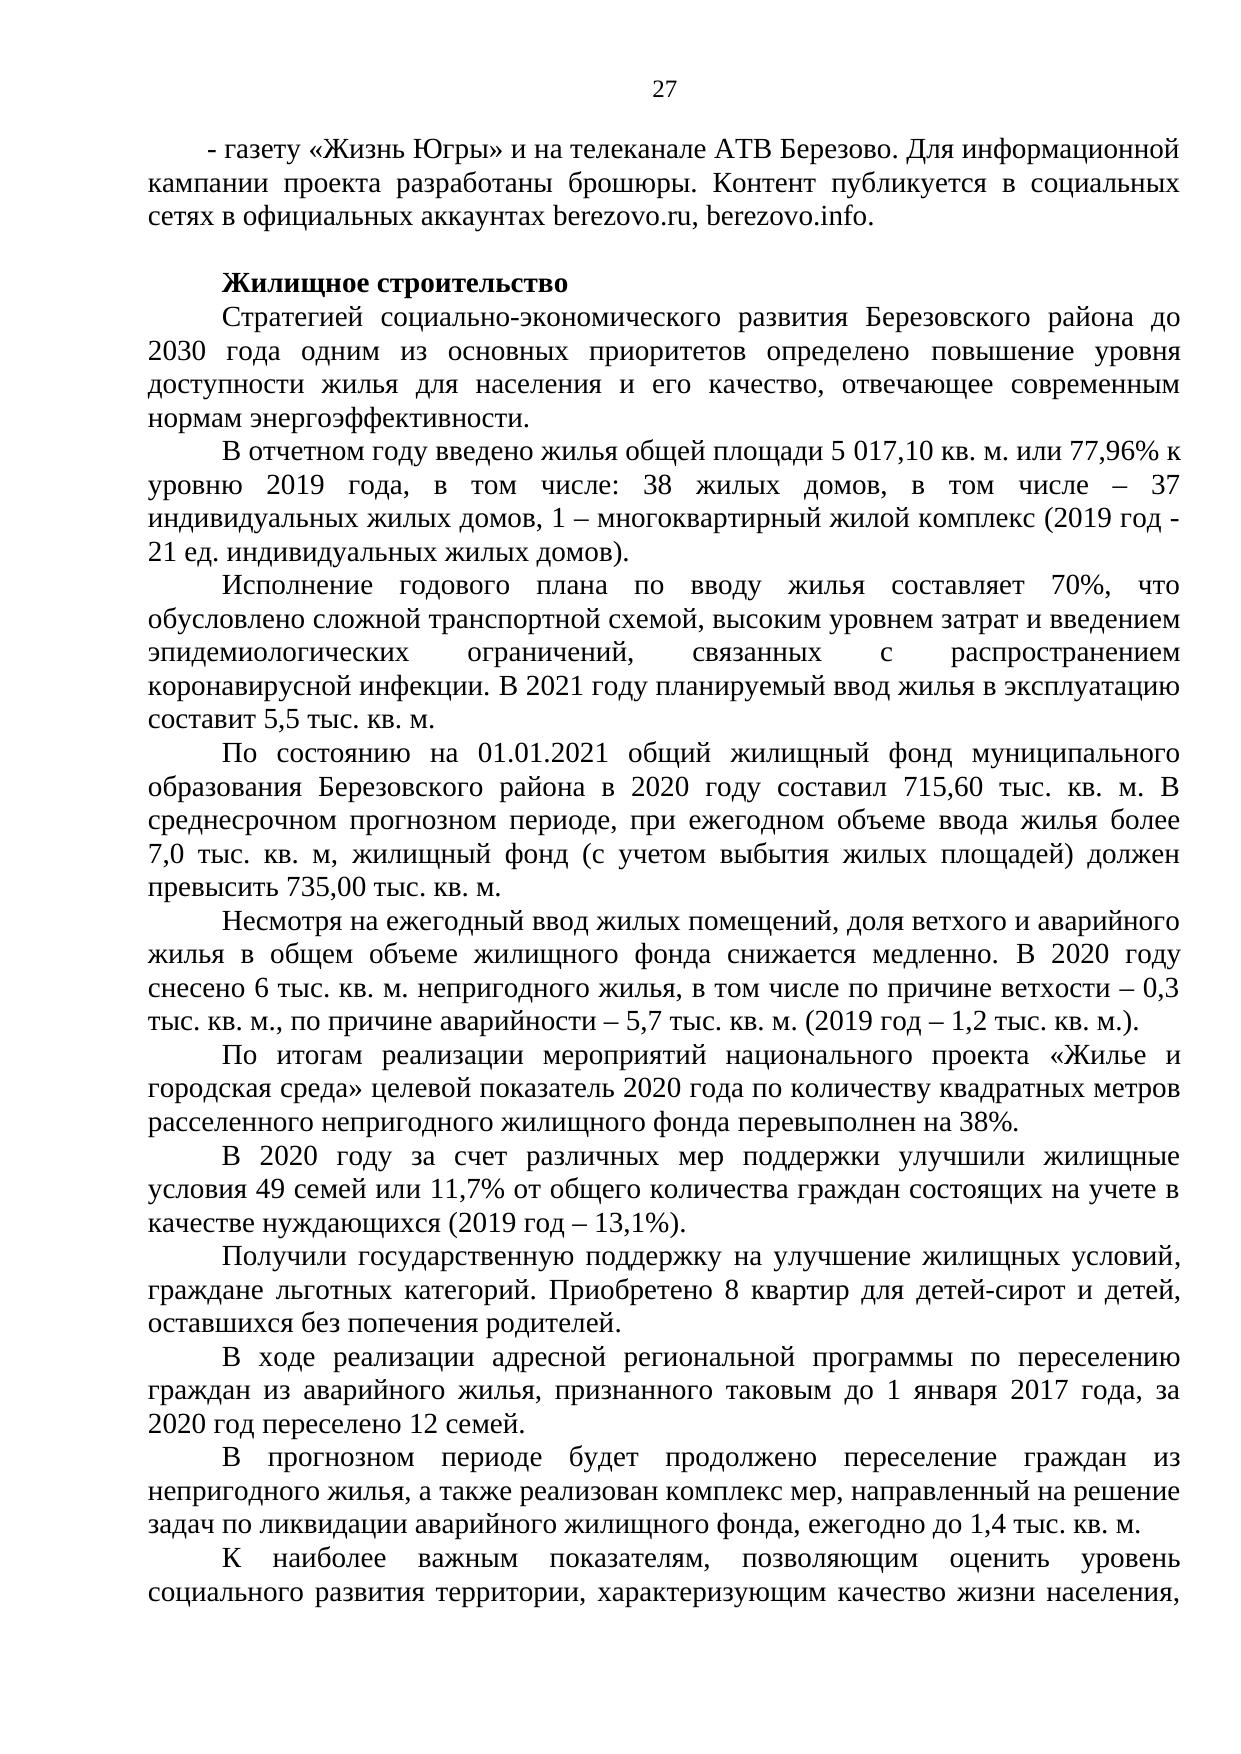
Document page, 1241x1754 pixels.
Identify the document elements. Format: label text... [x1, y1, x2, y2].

text Несмотря на ежегодный ввод жилых помещений, доля ветхого и аварийного жилья в общем объеме жилищного фонда снижается медленно. В 2020 году снесено 6 тыс. кв. м. непригодного жилья, в том числе по причине ветхости – 0,3 тыс. кв. м., по причине аварийности – 5,7 тыс. кв. м. (2019 год – 1,2 тыс. кв. м.). [148, 903, 1181, 1037]
text По итогам реализации мероприятий национального проекта «Жилье и городская среда» целевой показатель 2020 года по количеству квадратных метров расселенного непригодного жилищного фонда перевыполнен на 38%. [148, 1037, 1181, 1138]
text Получили государственную поддержку на улучшение жилищных условий, граждане льготных категорий. Приобретено 8 квартир для детей-сирот и детей, оставшихся без попечения родителей. [148, 1238, 1181, 1339]
text В прогнозном периоде будет продолжено переселение граждан из непригодного жилья, а также реализован комплекс мер, направленный на решение задач по ликвидации аварийного жилищного фонда, ежегодно до 1,4 тыс. кв. м. [148, 1439, 1181, 1540]
text Исполнение годового плана по вводу жилья составляет 70%, что обусловлено сложной транспортной схемой, высоким уровнем затрат и введением эпидемиологических ограничений, связанных с распространением коронавирусной инфекции. В 2021 году планируемый ввод жилья в эксплуатацию составит 5,5 тыс. кв. м. [148, 567, 1181, 735]
text В отчетном году введено жилья общей площади 5 017,10 кв. м. или 77,96% к уровню 2019 года, в том числе: 38 жилых домов, в том числе – 37 индивидуальных жилых домов, 1 – многоквартирный жилой комплекс (2019 год - 21 ед. индивидуальных жилых домов). [148, 433, 1181, 567]
text В 2020 году за счет различных мер поддержки улучшили жилищные условия 49 семей или 11,7% от общего количества граждан состоящих на учете в качестве нуждающихся (2019 год – 13,1%). [148, 1138, 1181, 1238]
list - газету «Жизнь Югры» и на телеканале АТВ Березово. Для информационной кампании проекта разработаны брошюры. Контент публикуется в социальных сетях в официальных аккаунтах berezovo.ru, berezovo.info. [148, 131, 1181, 232]
text Жилищное строительство [148, 266, 1181, 299]
text По состоянию на 01.01.2021 общий жилищный фонд муниципального образования Березовского района в 2020 году составил 715,60 тыс. кв. м. В среднесрочном прогнозном периоде, при ежегодном объеме ввода жилья более 7,0 тыс. кв. м, жилищный фонд (с учетом выбытия жилых площадей) должен превысить 735,00 тыс. кв. м. [148, 735, 1181, 903]
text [148, 1540, 1181, 1607]
text Стратегией социально-экономического развития Березовского района до 2030 года одним из основных приоритетов определено повышение уровня доступности жилья для населения и его качество, отвечающее современным нормам энергоэффективности. [148, 299, 1181, 433]
text В ходе реализации адресной региональной программы по переселению граждан из аварийного жилья, признанного таковым до 1 января 2017 года, за 2020 год переселено 12 семей. [148, 1339, 1181, 1439]
